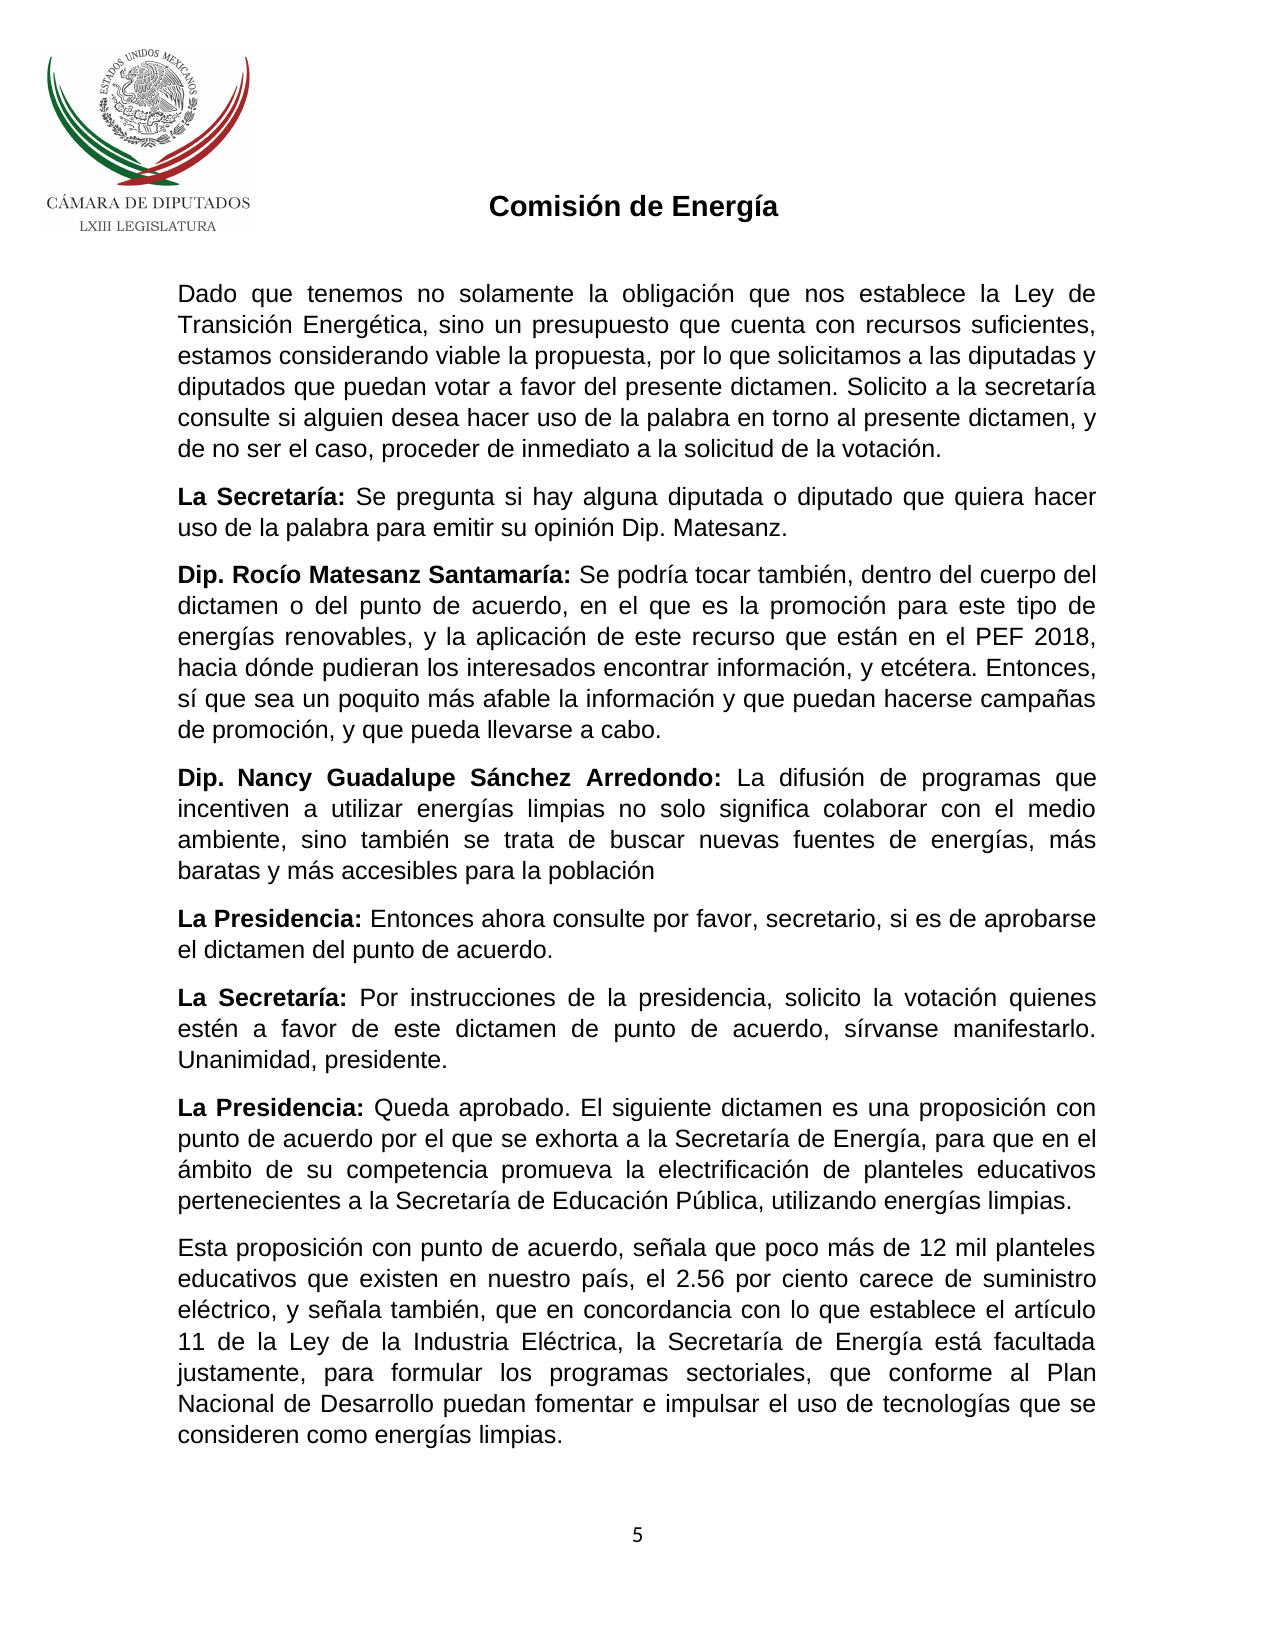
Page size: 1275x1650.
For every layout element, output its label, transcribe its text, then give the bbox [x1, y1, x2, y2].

text Dip. Rocío Matesanz Santamaría: Se podría tocar también, dentro del cuerpo del dictamen o del punto de acuerdo, en el que es la promoción para este tipo de energías renovables, y la aplicación de este recurso que están en el PEF 2018, hacia dónde pudieran los interesados encontrar información, y etcétera. Entonces, sí que sea un poquito más afable la información y que puedan hacerse campañas de promoción, y que pueda llevarse a cabo. [177, 560, 1098, 744]
text La Presidencia: Entonces ahora consulte por favor, secretario, si es de aprobarse el dictamen del punto de acuerdo. [177, 904, 1098, 964]
text La Secretaría: Se pregunta si hay alguna diputada o diputado que quiera hacer uso de la palabra para emitir su opinión Dip. Matesanz. [177, 481, 1098, 541]
text Esta proposición con punto de acuerdo, señala que poco más de 12 mil planteles educativos que existen en nuestro país, el 2.56 por ciento carece de suministro eléctrico, y señala también, que en concordancia con lo que establece el artículo 11 de la Ley de la Industria Eléctrica, la Secretaría de Energía está facultada justamente, para formular los programas sectoriales, que conforme al Plan Nacional de Desarrollo puedan fomentar e impulsar el uso de tecnologías que se consideren como energías limpias. [177, 1233, 1098, 1448]
text Dado que tenemos no solamente la obligación que nos establece la Ley de Transición Energética, sino un presupuesto que cuenta con recursos suficientes, estamos considerando viable la propuesta, por lo que solicitamos a las diputadas y diputados que puedan votar a favor del presente dictamen. Solicito a la secretaría consulte si alguien desea hacer uso de la palabra en torno al presente dictamen, y de no ser el caso, proceder de inmediato a la solicitud de la votación. [177, 278, 1098, 462]
text Dip. Nancy Guadalupe Sánchez Arredondo: La difusión de programas que incentiven a utilizar energías limpias no solo significa colaborar con el medio ambiente, sino también se trata de buscar nuevas fuentes de energías, más baratas y más accesibles para la población [177, 763, 1098, 885]
text La Presidencia: Queda aprobado. El siguiente dictamen es una proposición con punto de acuerdo por el que se exhorta a la Secretaría de Energía, para que en el ámbito de su competencia promueva la electrificación de planteles educativos pertenecientes a la Secretaría de Educación Pública, utilizando energías limpias. [177, 1092, 1098, 1214]
picture [39, 49, 257, 231]
text La Secretaría: Por instrucciones de la presidencia, solicito la votación quienes estén a favor de este dictamen de punto de acuerdo, sírvanse manifestarlo. Unanimidad, presidente. [177, 983, 1098, 1073]
